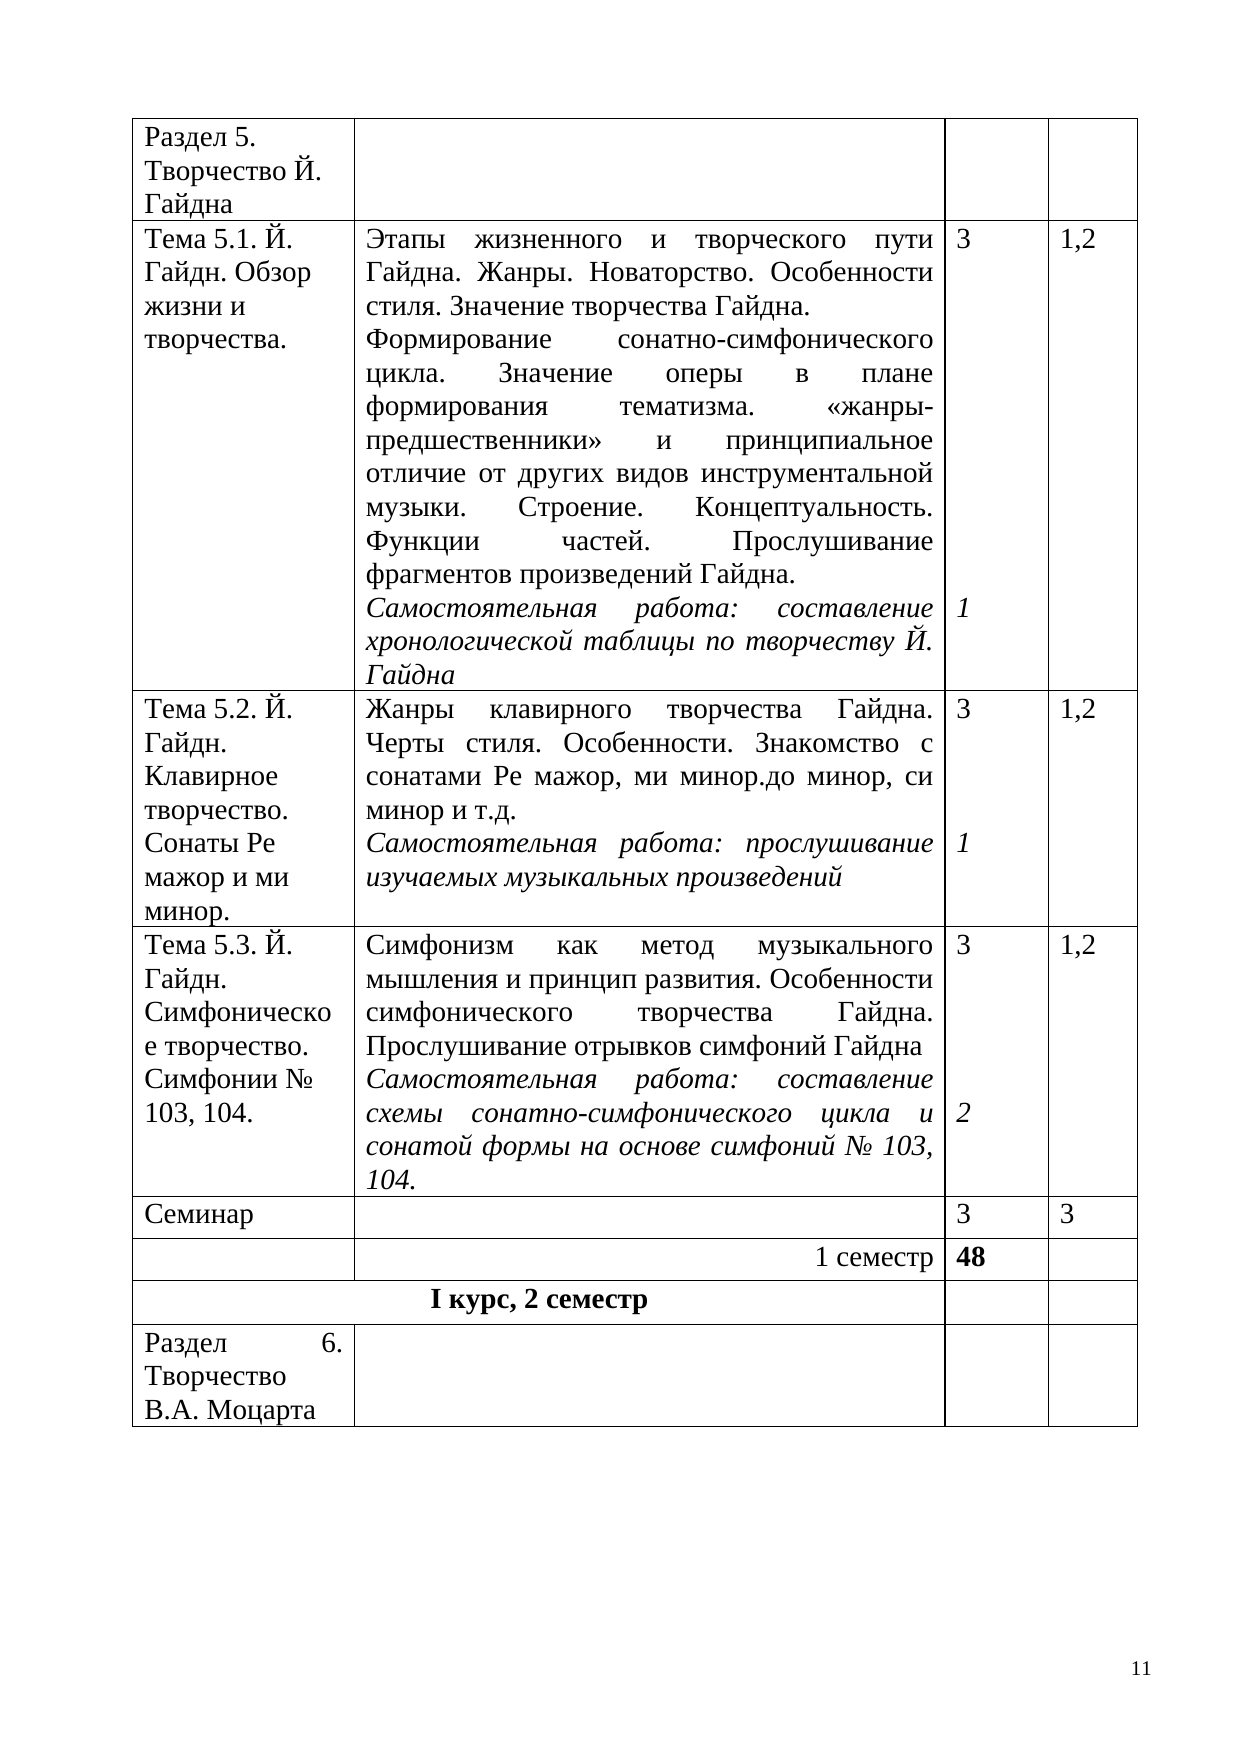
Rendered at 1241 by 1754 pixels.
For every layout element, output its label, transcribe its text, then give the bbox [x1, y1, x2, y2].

table_cell [1049, 1325, 1137, 1426]
table_cell [355, 1197, 944, 1238]
table_cell Тема 5.1. Й. Гайдн. Обзор жизни и творчества. [133, 221, 354, 690]
table_cell Раздел 6. Творчество В.А. Моцарта [133, 1325, 354, 1426]
table_cell [355, 119, 944, 220]
table_cell [1049, 1239, 1137, 1280]
table_cell 1,2 [1049, 691, 1137, 926]
table_cell 1,2 [1049, 927, 1137, 1196]
table_cell Семинар [133, 1197, 354, 1238]
table_cell [1049, 119, 1137, 220]
table_cell 1 семестр [355, 1239, 944, 1280]
table_cell I курс, 2 семестр [133, 1281, 944, 1324]
table_cell Этапы жизненного и творческого пути Гайдна. Жанры. Новаторство. Особенности стиля. Значение творчества Гайдна. Формирование сонатно-симфонического цикла. Значение оперы в плане формирования тематизма. «жанры-предшественники» и принципиальное отличие от других видов инструментальной музыки. Строение. Концептуальность. Функции частей. Прослушивание фрагментов произведений Гайдна. Самостоятельная работа: составление хронологической таблицы по творчеству Й. Гайдна [355, 221, 944, 690]
table_cell Симфонизм как метод музыкального мышления и принцип развития. Особенности симфонического творчества Гайдна. Прослушивание отрывков симфоний Гайдна Самостоятельная работа: составление схемы сонатно-симфонического цикла и сонатой формы на основе симфоний № 103, 104. [355, 927, 944, 1196]
table_cell Раздел 5. Творчество Й. Гайдна [133, 119, 354, 220]
table_cell 3 [1049, 1197, 1137, 1238]
table_cell Жанры клавирного творчества Гайдна. Черты стиля. Особенности. Знакомство с сонатами Ре мажор, ми минор.до минор, си минор и т.д. Самостоятельная работа: прослушивание изучаемых музыкальных произведений [355, 691, 944, 926]
table_cell [946, 1325, 1048, 1426]
table_cell 3 2 [946, 927, 1048, 1196]
table_cell 1,2 [1049, 221, 1137, 690]
table_cell 3 1 [946, 691, 1048, 926]
table_cell [1049, 1281, 1137, 1324]
table_cell 3 1 [946, 221, 1048, 690]
table_cell [355, 1325, 944, 1426]
table_cell [133, 1239, 354, 1280]
table_cell [946, 119, 1048, 220]
table_cell Тема 5.2. Й. Гайдн. Клавирное творчество. Сонаты Ре мажор и ми минор. [133, 691, 354, 926]
table_cell [946, 1281, 1048, 1324]
table_cell Тема 5.3. Й. Гайдн. Симфоническое творчество. Симфонии № 103, 104. [133, 927, 354, 1196]
table_cell 3 [946, 1197, 1048, 1238]
table_cell 48 [946, 1239, 1048, 1280]
